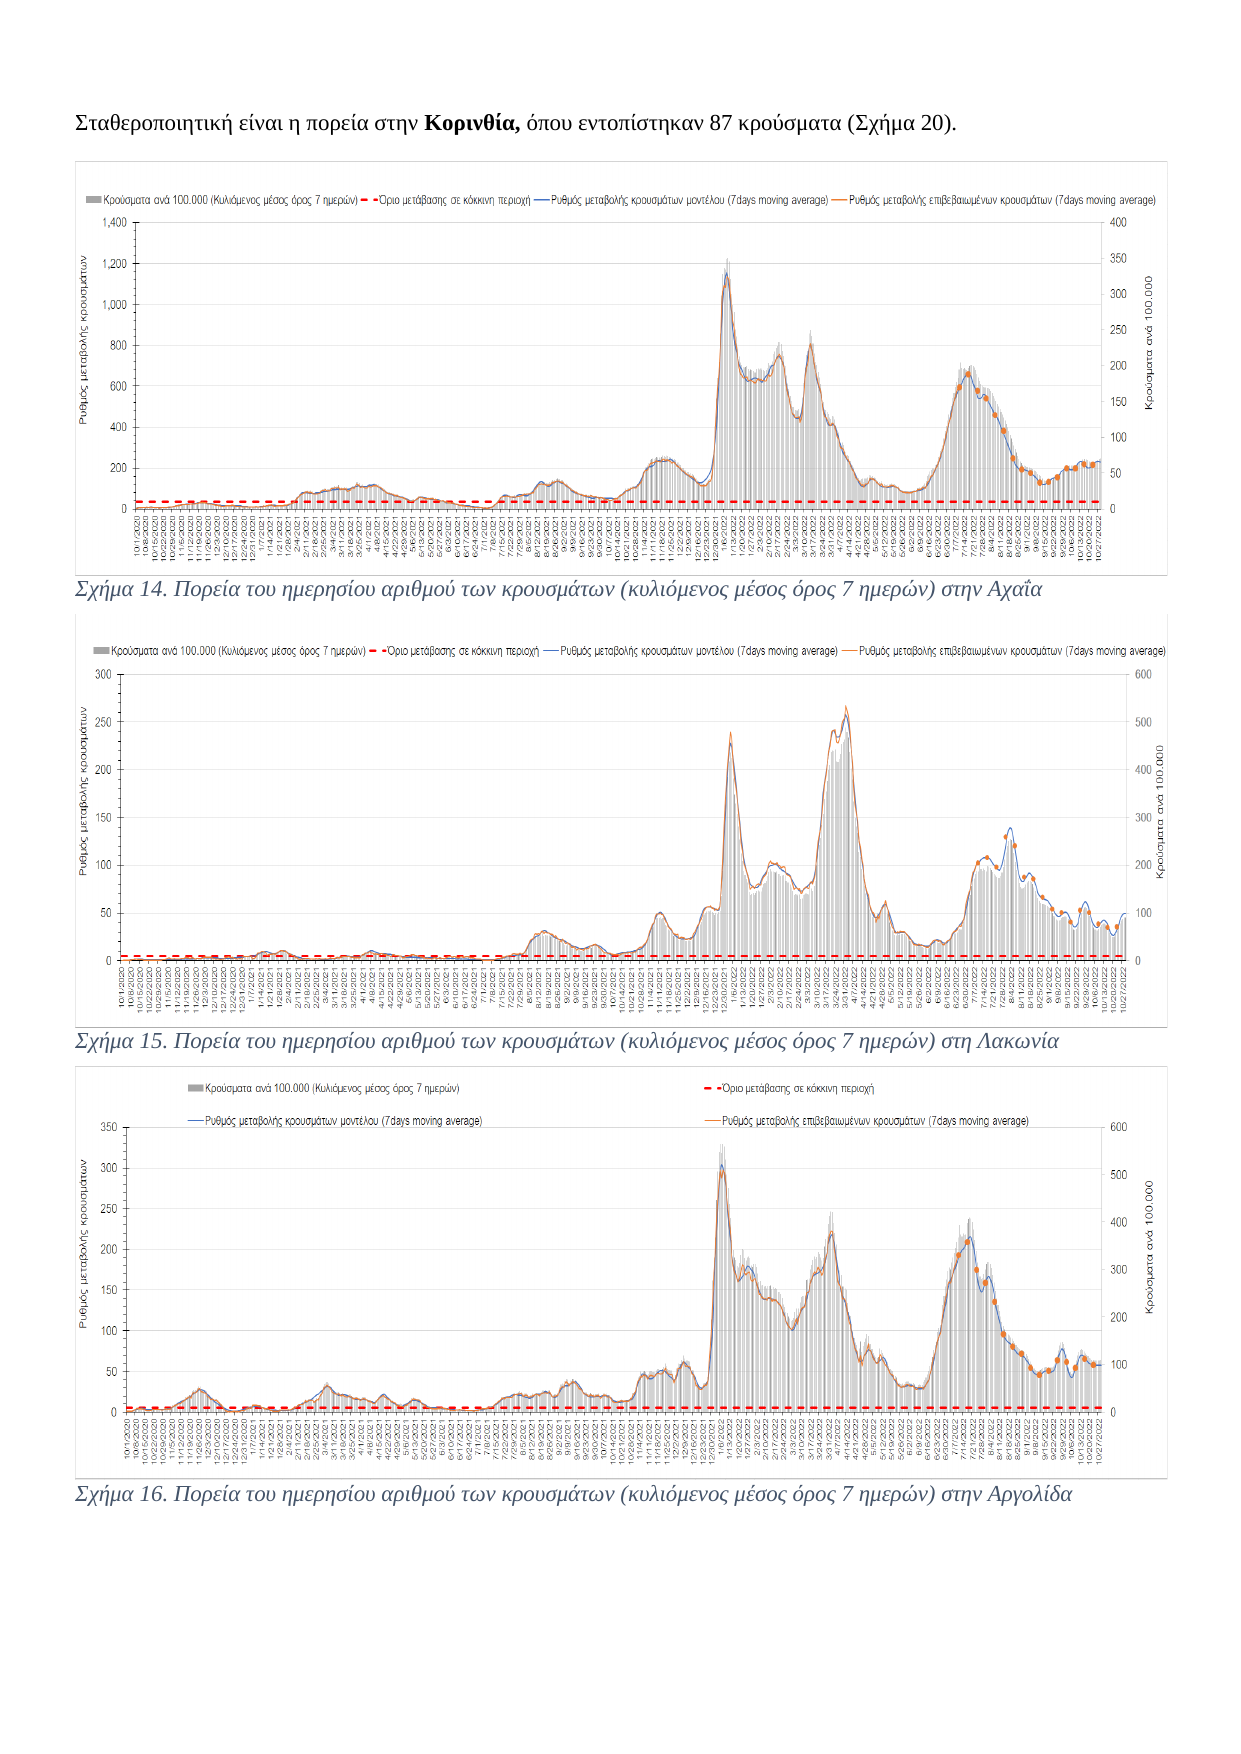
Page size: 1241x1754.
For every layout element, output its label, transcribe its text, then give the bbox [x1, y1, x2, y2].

text Σχήμα 14. Πορεία του ημερησίου αριθμού των κρουσμάτων (κυλιόμενος μέσος όρος 7 ημερών) στην Αχαΐα [75, 576, 1165, 602]
text Σχήμα 15. Πορεία του ημερησίου αριθμού των κρουσμάτων (κυλιόμενος μέσος όρος 7 ημερών) στη Λακωνία [75, 1028, 1165, 1054]
picture [75, 614, 1168, 1028]
picture [75, 1066, 1168, 1480]
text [75, 109, 1165, 161]
picture [75, 161, 1168, 576]
text Σχήμα 16. Πορεία του ημερησίου αριθμού των κρουσμάτων (κυλιόμενος μέσος όρος 7 ημερών) στην Αργολίδα [75, 1480, 1165, 1506]
